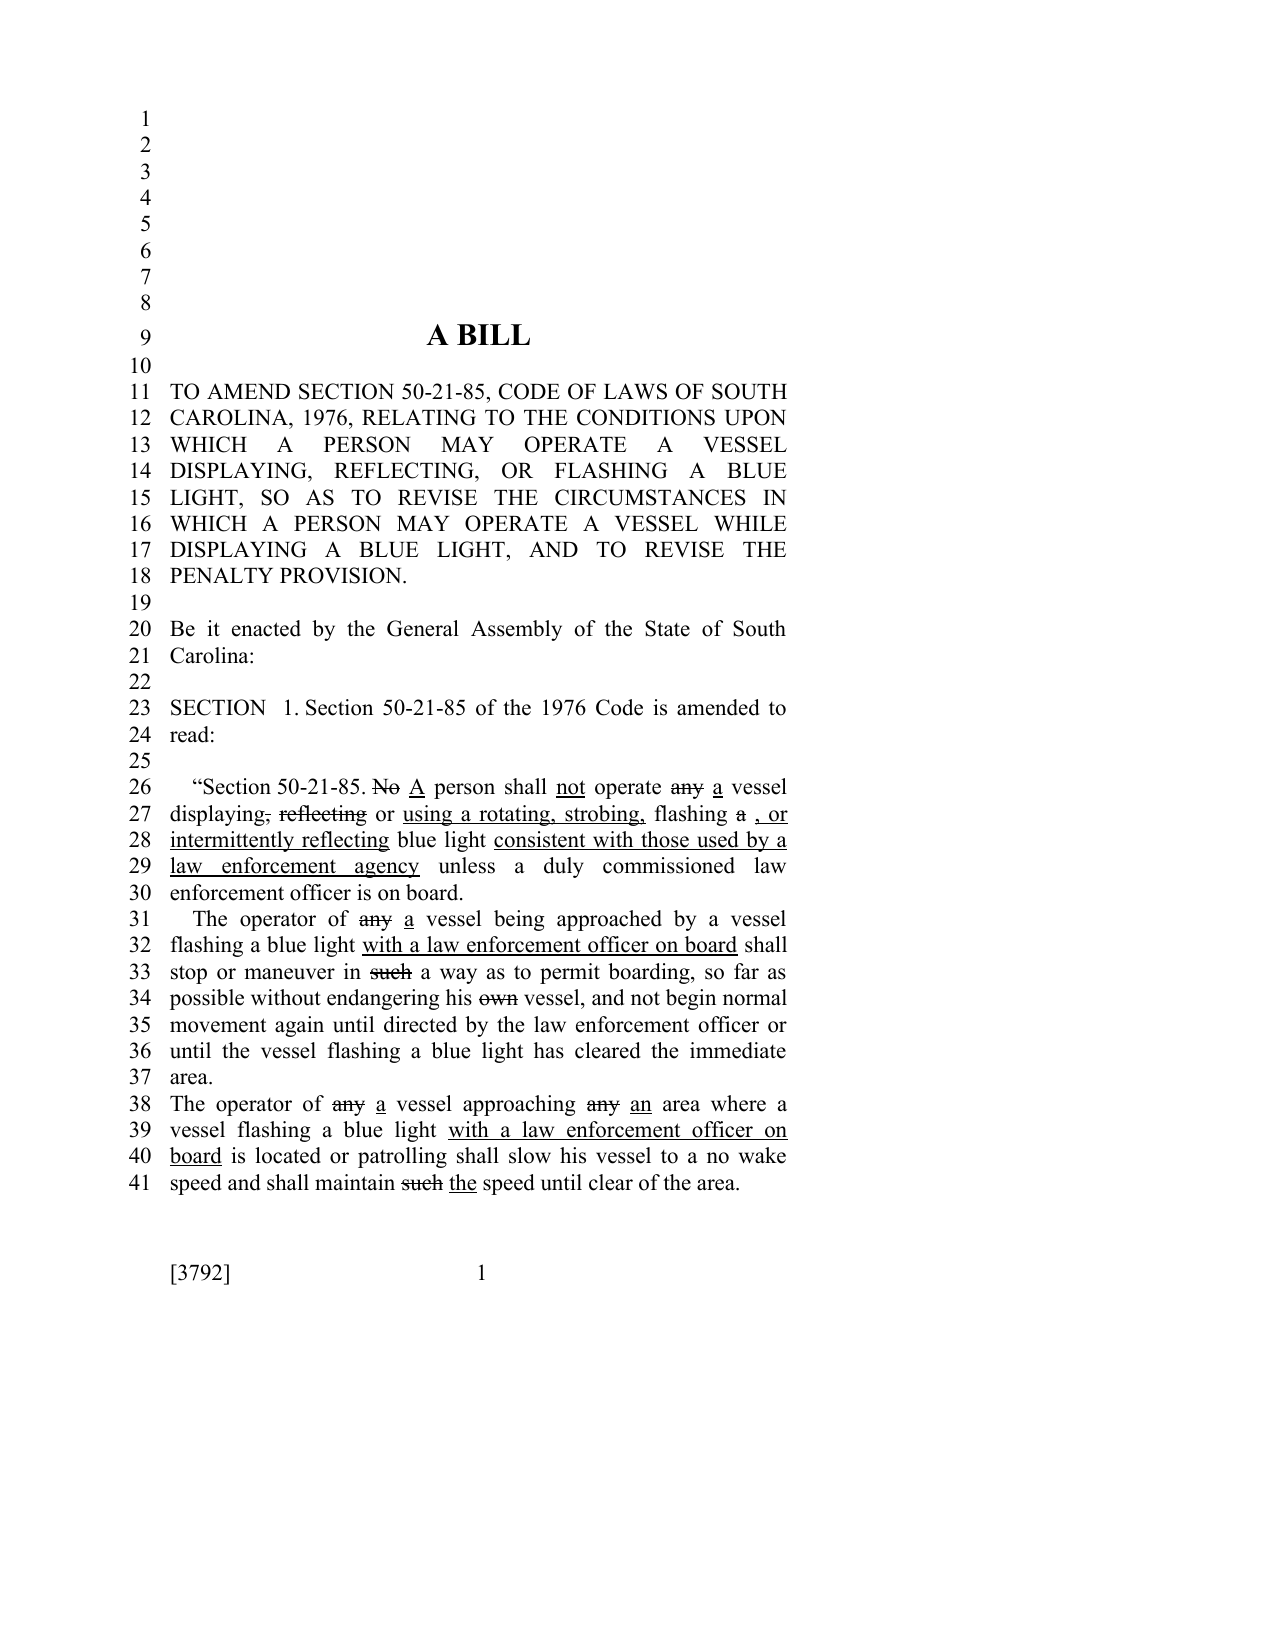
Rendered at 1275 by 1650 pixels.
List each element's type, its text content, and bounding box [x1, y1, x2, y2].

text “Section 50-21-85. No A person shall not operate any a vessel displaying, reflecting or using a rotating, strobing, flashing a , or intermittently reflecting blue light consistent with those used by a law enforcement agency unless a duly commissioned law enforcement officer is on board. [169, 773, 787, 905]
text The operator of any a vessel approaching any an area where a vessel flashing a blue light with a law enforcement officer on board is located or patrolling shall slow his vessel to a no wake speed and shall maintain such the speed until clear of the area. [169, 1090, 787, 1195]
text SECTION 1. Section 50-21-85 of the 1976 Code is amended to read: [169, 694, 787, 747]
text TO AMEND SECTION 50-21-85, CODE OF LAWS OF SOUTH CAROLINA, 1976, RELATING TO THE CONDITIONS UPON WHICH A PERSON MAY OPERATE A VESSEL DISPLAYING, REFLECTING, OR FLASHING A BLUE LIGHT, SO AS TO REVISE THE CIRCUMSTANCES IN WHICH A PERSON MAY OPERATE A VESSEL WHILE DISPLAYING A BLUE LIGHT, AND TO REVISE THE PENALTY PROVISION. [169, 378, 787, 589]
text Be it enacted by the General Assembly of the State of South Carolina: [169, 615, 787, 668]
text A BILL [169, 316, 787, 352]
text The operator of any a vessel being approached by a vessel flashing a blue light with a law enforcement officer on board shall stop or maneuver in such a way as to permit boarding, so far as possible without endangering his own vessel, and not begin normal movement again until directed by the law enforcement officer or until the vessel flashing a blue light has cleared the immediate area. [169, 905, 787, 1090]
